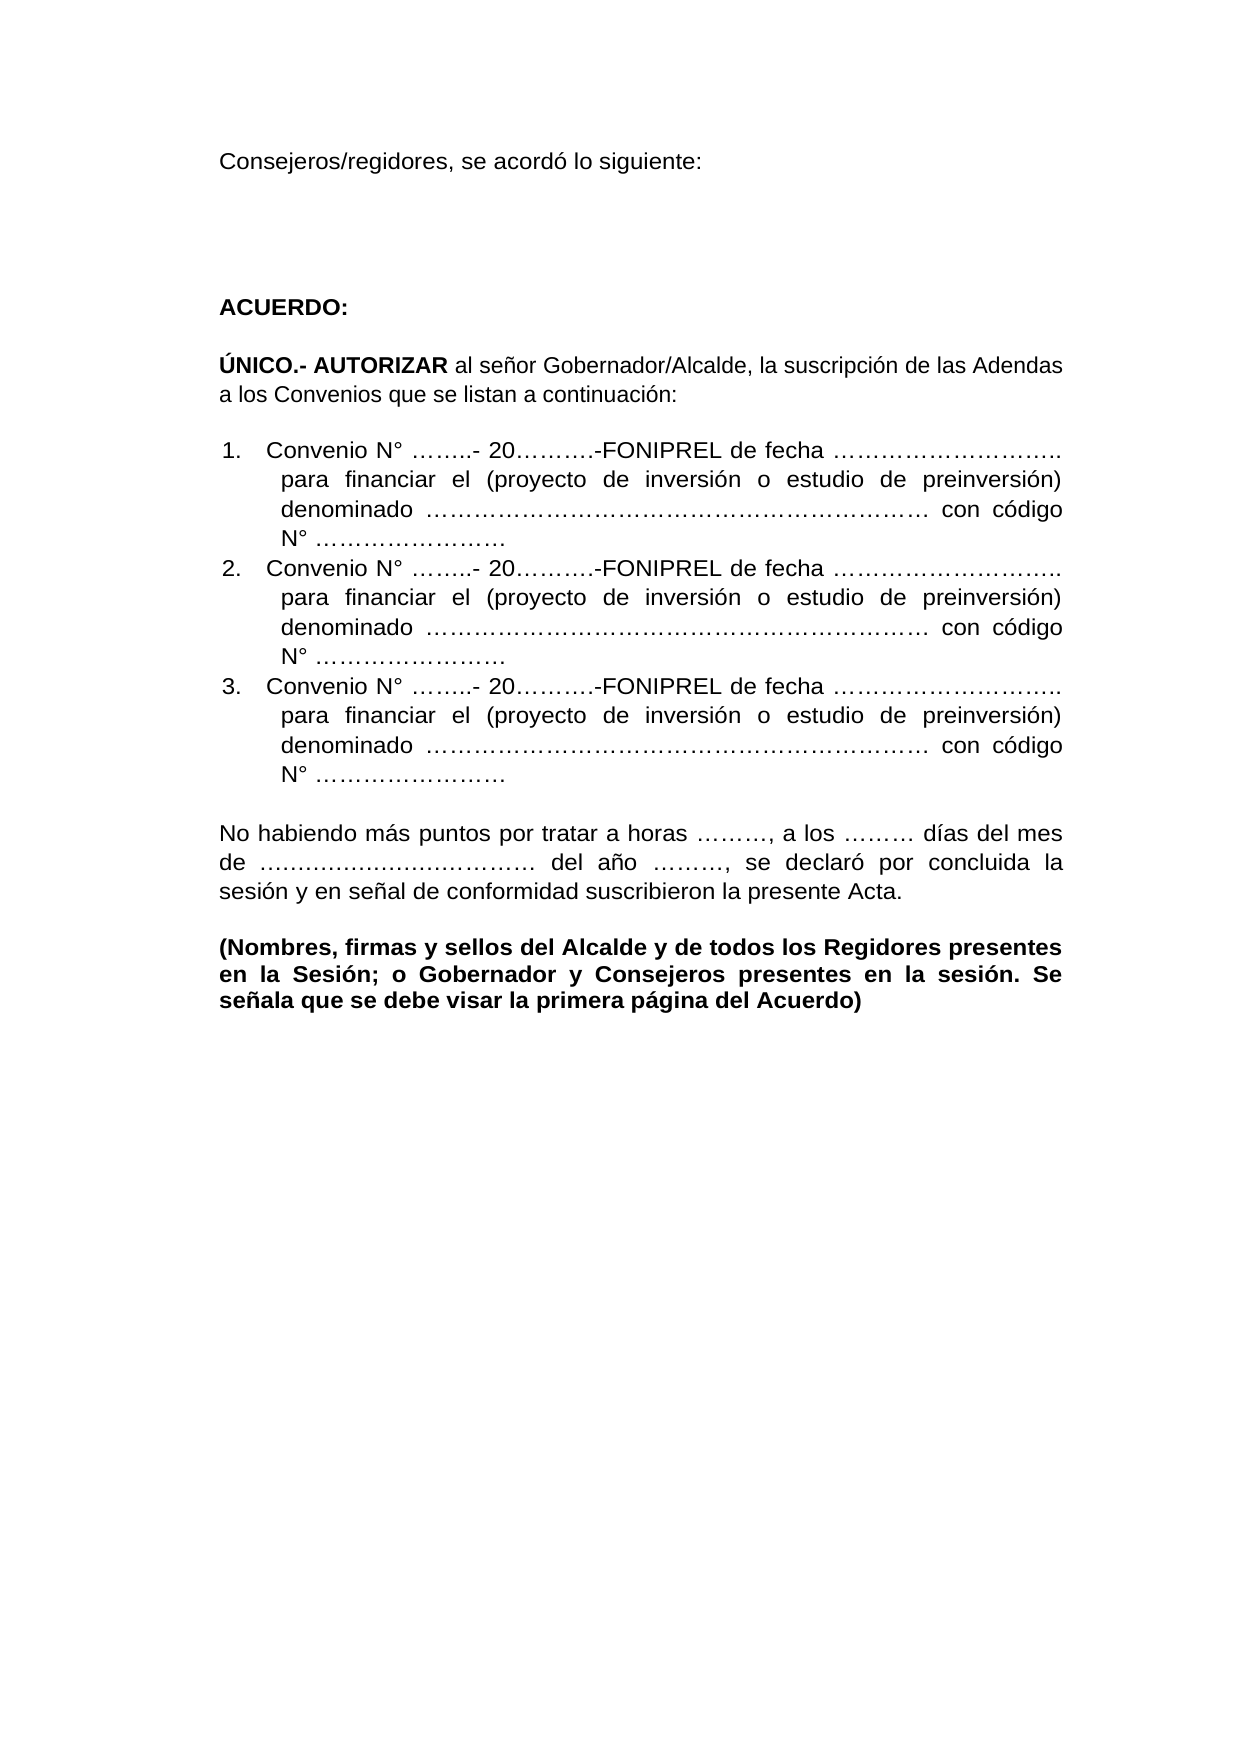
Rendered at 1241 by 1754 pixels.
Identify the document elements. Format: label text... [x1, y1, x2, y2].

text 3. Convenio N° ……..- 20……….-FONIPREL de fecha ……………………….. para financiar el (proyecto de inversión o estudio de preinversión) denominado ……………………………………………………… con código N° …………………… [222, 673, 1063, 787]
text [219, 148, 1063, 174]
text ACUERDO: [219, 293, 1063, 320]
text 1. Convenio N° ……..- 20……….-FONIPREL de fecha ……………………….. para financiar el (proyecto de inversión o estudio de preinversión) denominado ……………………………………………………… con código N° …………………… [222, 437, 1063, 552]
text No habiendo más puntos por tratar a horas ………, a los ……… días del mes de ……………………………… del año ………, se declaró por concluida la sesión y en señal de conformidad suscribieron la presente Acta. [219, 820, 1063, 904]
text (Nombres, firmas y sellos del Alcalde y de todos los Regidores presentes en la Sesión; o Gobernador y Consejeros presentes en la sesión. Se señala que se debe visar la primera página del Acuerdo) [219, 934, 1063, 1013]
text ÚNICO.- AUTORIZAR al señor Gobernador/Alcalde, la suscripción de las Adendas a los Convenios que se listan a continuación: [219, 352, 1063, 407]
text 2. Convenio N° ……..- 20……….-FONIPREL de fecha ……………………….. para financiar el (proyecto de inversión o estudio de preinversión) denominado ……………………………………………………… con código N° …………………… [222, 555, 1063, 669]
